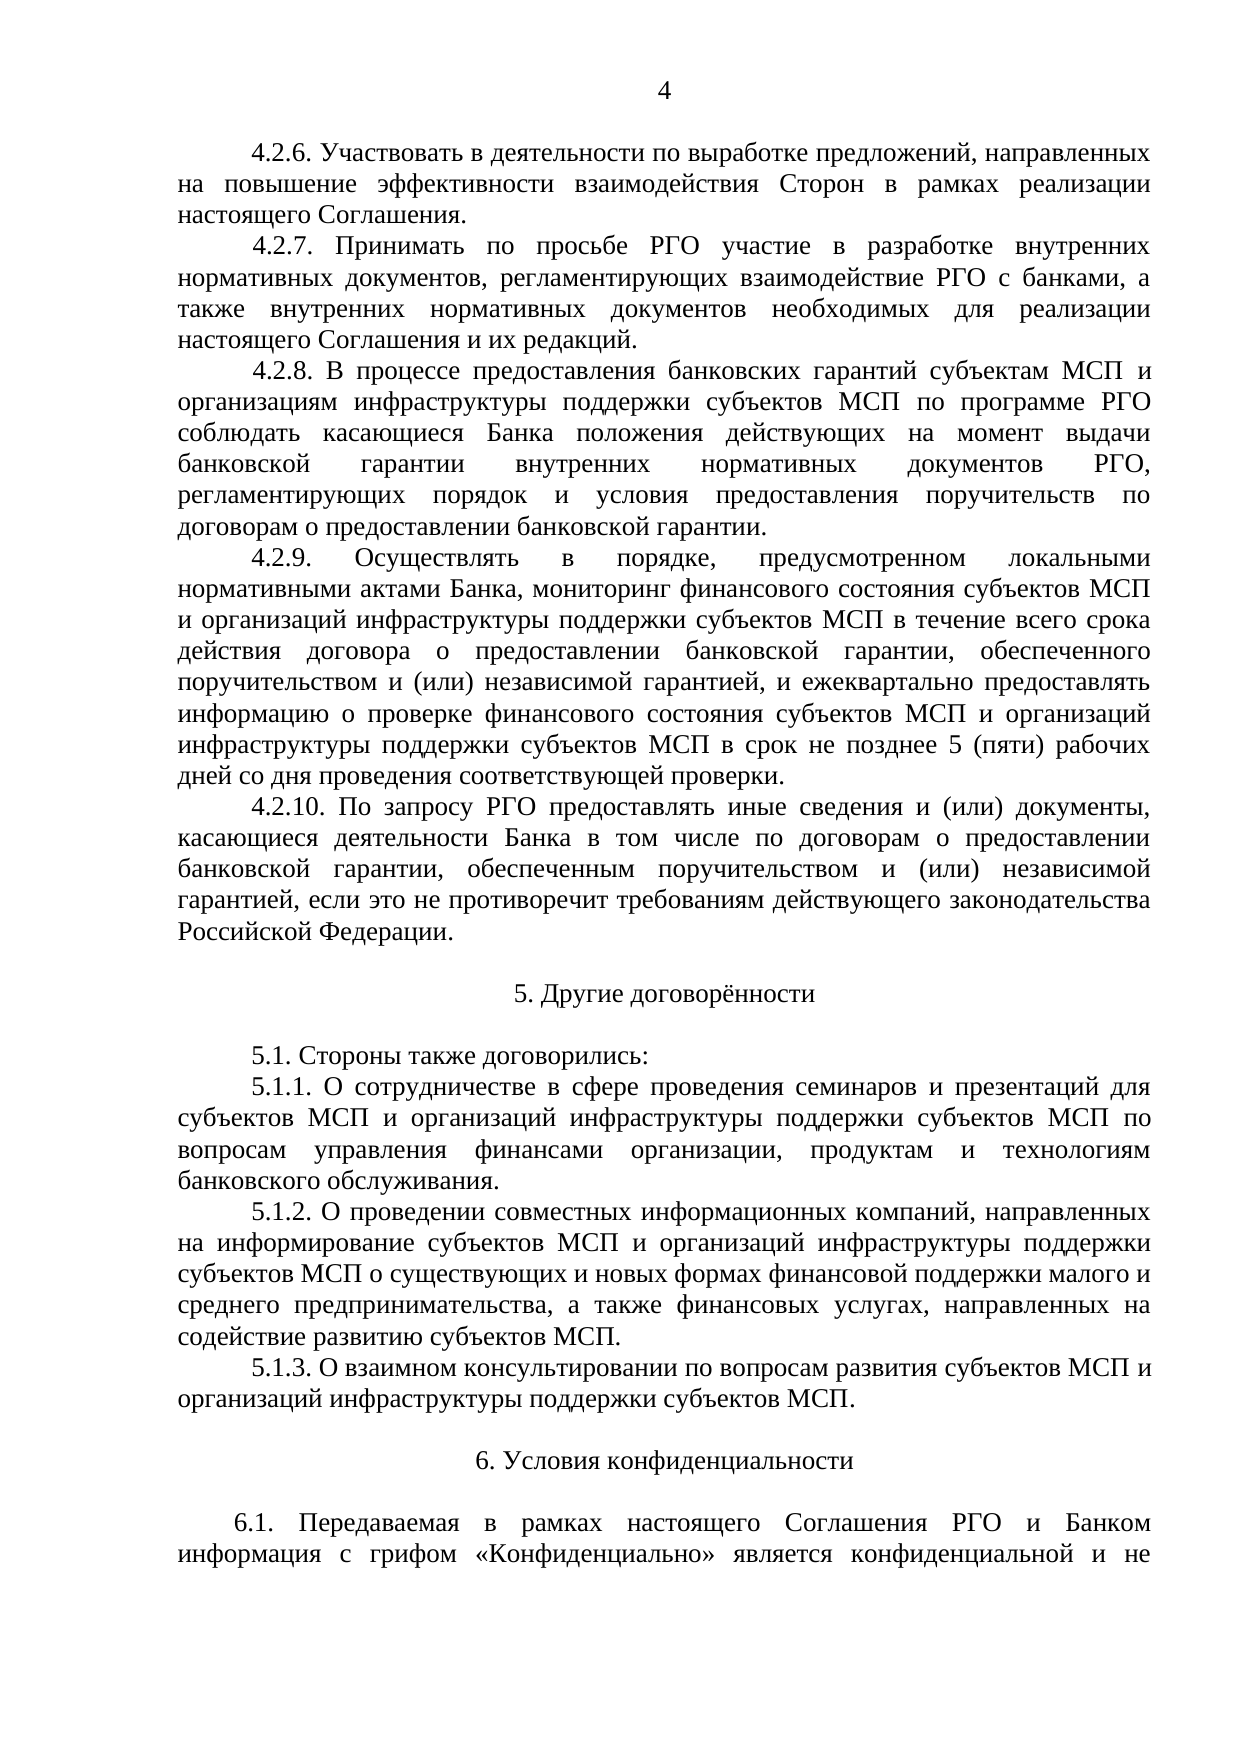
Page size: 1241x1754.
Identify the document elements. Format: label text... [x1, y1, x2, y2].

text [177, 1506, 1152, 1569]
text 5. Другие договорённости [177, 977, 1152, 1008]
text 5.1.2. О проведении совместных информационных компаний, направленных на информирование субъектов МСП и организаций инфраструктуры поддержки субъектов МСП о существующих и новых формах финансовой поддержки малого и среднего предпринимательства, а также финансовых услугах, направленных на содействие развитию субъектов МСП. [177, 1195, 1152, 1351]
text 4.2.8. В процессе предоставления банковских гарантий субъектам МСП и организациям инфраструктуры поддержки субъектов МСП по программе РГО соблюдать касающиеся Банка положения действующих на момент выдачи банковской гарантии внутренних нормативных документов РГО, регламентирующих порядок и условия предоставления поручительств по договорам о предоставлении банковской гарантии. [177, 354, 1152, 541]
text 4.2.9. Осуществлять в порядке, предусмотренном локальными нормативными актами Банка, мониторинг финансового состояния субъектов МСП и организаций инфраструктуры поддержки субъектов МСП в течение всего срока действия договора о предоставлении банковской гарантии, обеспеченного поручительством и (или) независимой гарантией, и ежеквартально предоставлять информацию о проверке финансового состояния субъектов МСП и организаций инфраструктуры поддержки субъектов МСП в срок не позднее 5 (пяти) рабочих дней со дня проведения соответствующей проверки. [177, 541, 1152, 790]
text 4.2.6. Участвовать в деятельности по выработке предложений, направленных на повышение эффективности взаимодействия Сторон в рамках реализации настоящего Соглашения. [177, 136, 1152, 229]
text 5.1. Стороны также договорились: [177, 1039, 1152, 1070]
text 4.2.10. По запросу РГО предоставлять иные сведения и (или) документы, касающиеся деятельности Банка в том числе по договорам о предоставлении банковской гарантии, обеспеченным поручительством и (или) независимой гарантией, если это не противоречит требованиям действующего законодательства Российской Федерации. [177, 790, 1152, 946]
text 4.2.7. Принимать по просьбе РГО участие в разработке внутренних нормативных документов, регламентирующих взаимодействие РГО с банками, а также внутренних нормативных документов необходимых для реализации настоящего Соглашения и их редакций. [177, 229, 1152, 354]
text 5.1.3. О взаимном консультировании по вопросам развития субъектов МСП и организаций инфраструктуры поддержки субъектов МСП. [177, 1351, 1152, 1413]
text 6. Условия конфиденциальности [177, 1444, 1152, 1475]
text 5.1.1. О сотрудничестве в сфере проведения семинаров и презентаций для субъектов МСП и организаций инфраструктуры поддержки субъектов МСП по вопросам управления финансами организации, продуктам и технологиям банковского обслуживания. [177, 1070, 1152, 1195]
